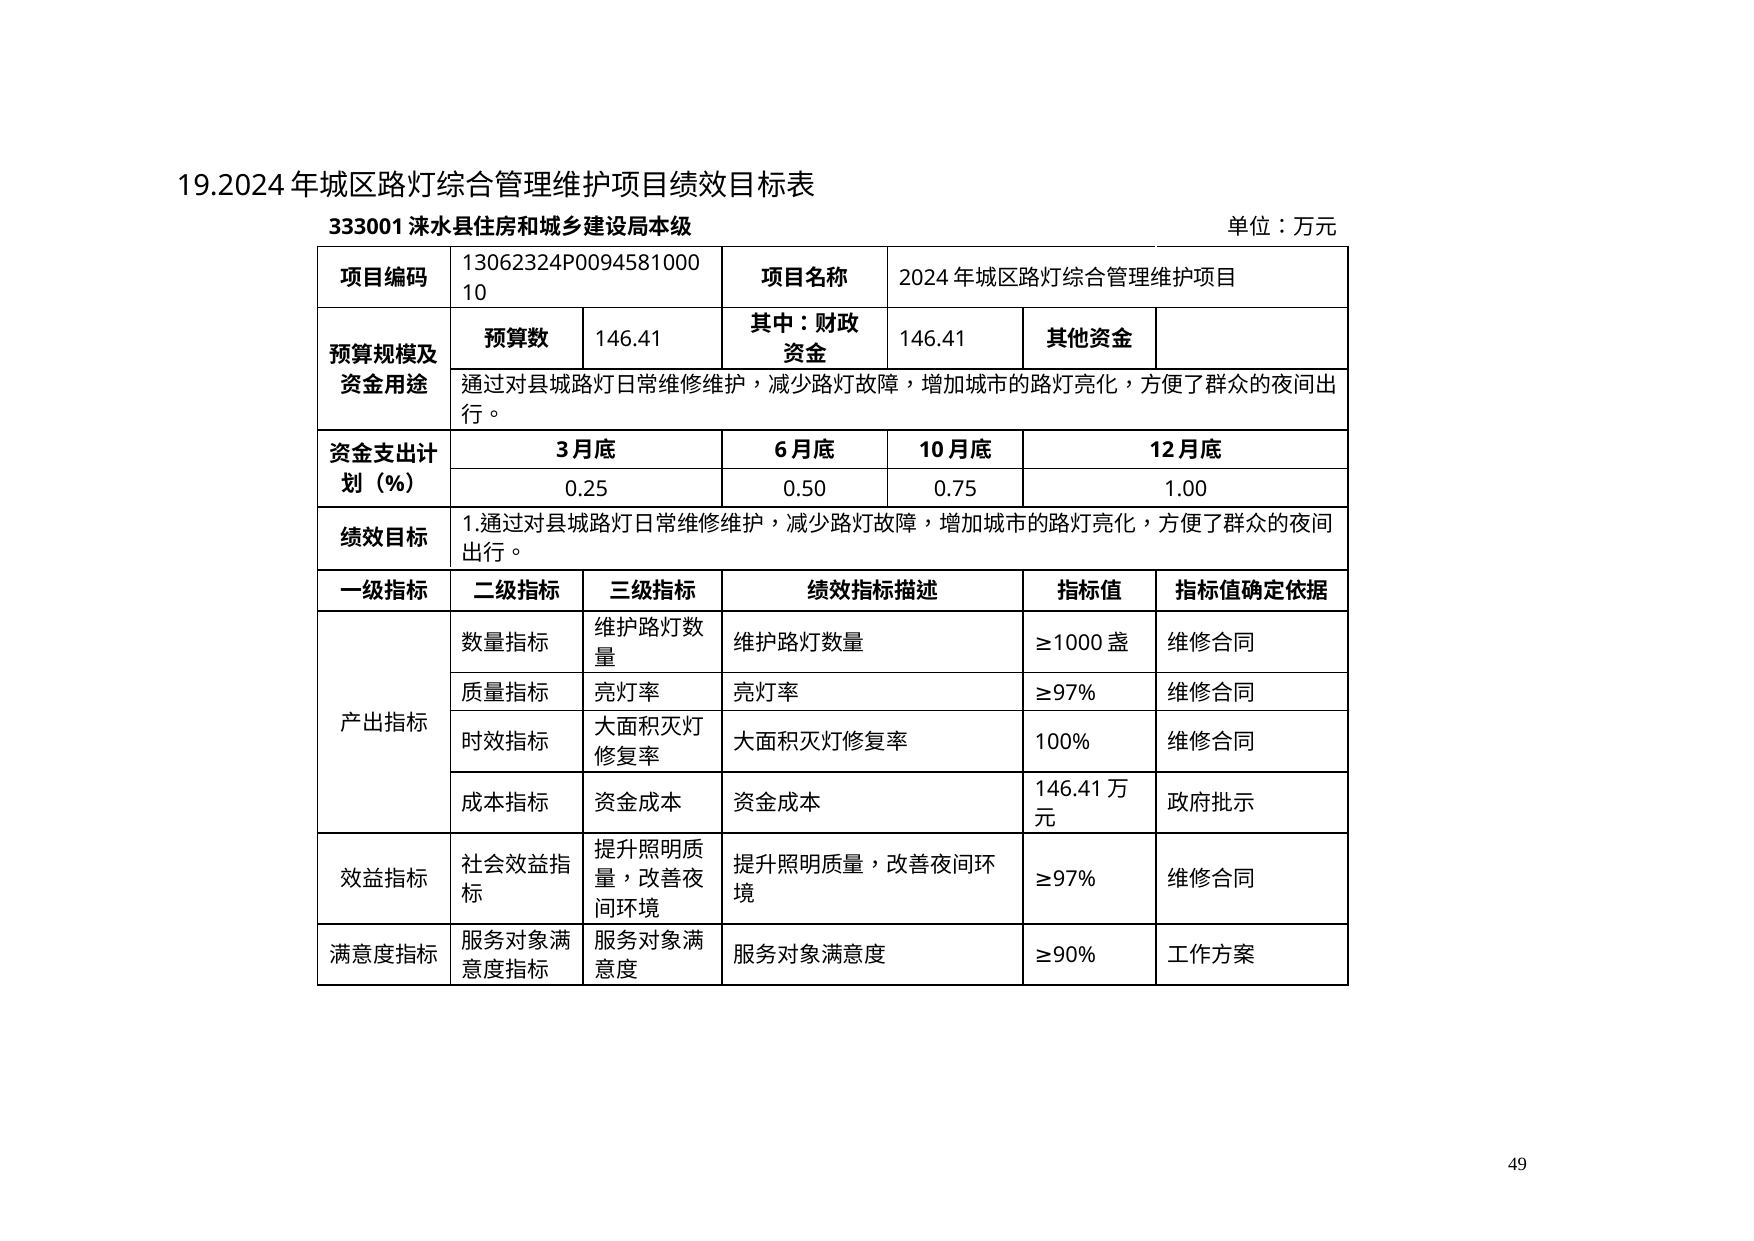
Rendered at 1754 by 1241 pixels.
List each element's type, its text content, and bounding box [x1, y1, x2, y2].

text 19.2024年城区路灯综合管理维护项目绩效目标表 [118, 164, 1547, 204]
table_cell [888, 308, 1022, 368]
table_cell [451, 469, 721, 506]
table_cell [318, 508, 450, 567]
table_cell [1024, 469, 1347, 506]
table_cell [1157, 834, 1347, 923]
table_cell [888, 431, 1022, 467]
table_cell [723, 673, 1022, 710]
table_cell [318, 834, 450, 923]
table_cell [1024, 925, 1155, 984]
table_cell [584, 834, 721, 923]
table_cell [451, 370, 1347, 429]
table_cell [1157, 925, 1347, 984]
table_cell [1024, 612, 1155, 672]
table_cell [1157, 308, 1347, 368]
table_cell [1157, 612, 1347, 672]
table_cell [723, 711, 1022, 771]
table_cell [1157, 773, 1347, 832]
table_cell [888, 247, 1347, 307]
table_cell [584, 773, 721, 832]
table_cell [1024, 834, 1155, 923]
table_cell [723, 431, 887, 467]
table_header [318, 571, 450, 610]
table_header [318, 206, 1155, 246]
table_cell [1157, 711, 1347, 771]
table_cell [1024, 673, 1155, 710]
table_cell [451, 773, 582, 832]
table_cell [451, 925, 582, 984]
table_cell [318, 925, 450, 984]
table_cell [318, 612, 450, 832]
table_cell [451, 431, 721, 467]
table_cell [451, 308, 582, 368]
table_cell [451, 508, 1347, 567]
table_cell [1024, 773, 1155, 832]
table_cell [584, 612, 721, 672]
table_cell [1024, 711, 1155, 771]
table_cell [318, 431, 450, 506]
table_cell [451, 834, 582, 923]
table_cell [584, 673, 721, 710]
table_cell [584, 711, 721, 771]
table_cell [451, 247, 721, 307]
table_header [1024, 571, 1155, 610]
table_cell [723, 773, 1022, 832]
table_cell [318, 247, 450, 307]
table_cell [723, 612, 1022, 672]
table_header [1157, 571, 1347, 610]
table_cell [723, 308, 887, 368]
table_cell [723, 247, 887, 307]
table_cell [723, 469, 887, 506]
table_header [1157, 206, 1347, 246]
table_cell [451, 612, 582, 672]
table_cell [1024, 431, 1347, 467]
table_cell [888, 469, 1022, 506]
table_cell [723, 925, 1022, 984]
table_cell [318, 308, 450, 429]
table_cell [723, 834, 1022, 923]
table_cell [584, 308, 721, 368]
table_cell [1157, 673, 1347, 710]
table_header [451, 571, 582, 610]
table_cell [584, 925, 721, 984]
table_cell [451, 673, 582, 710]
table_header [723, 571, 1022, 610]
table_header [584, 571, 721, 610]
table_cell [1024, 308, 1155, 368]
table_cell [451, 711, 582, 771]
